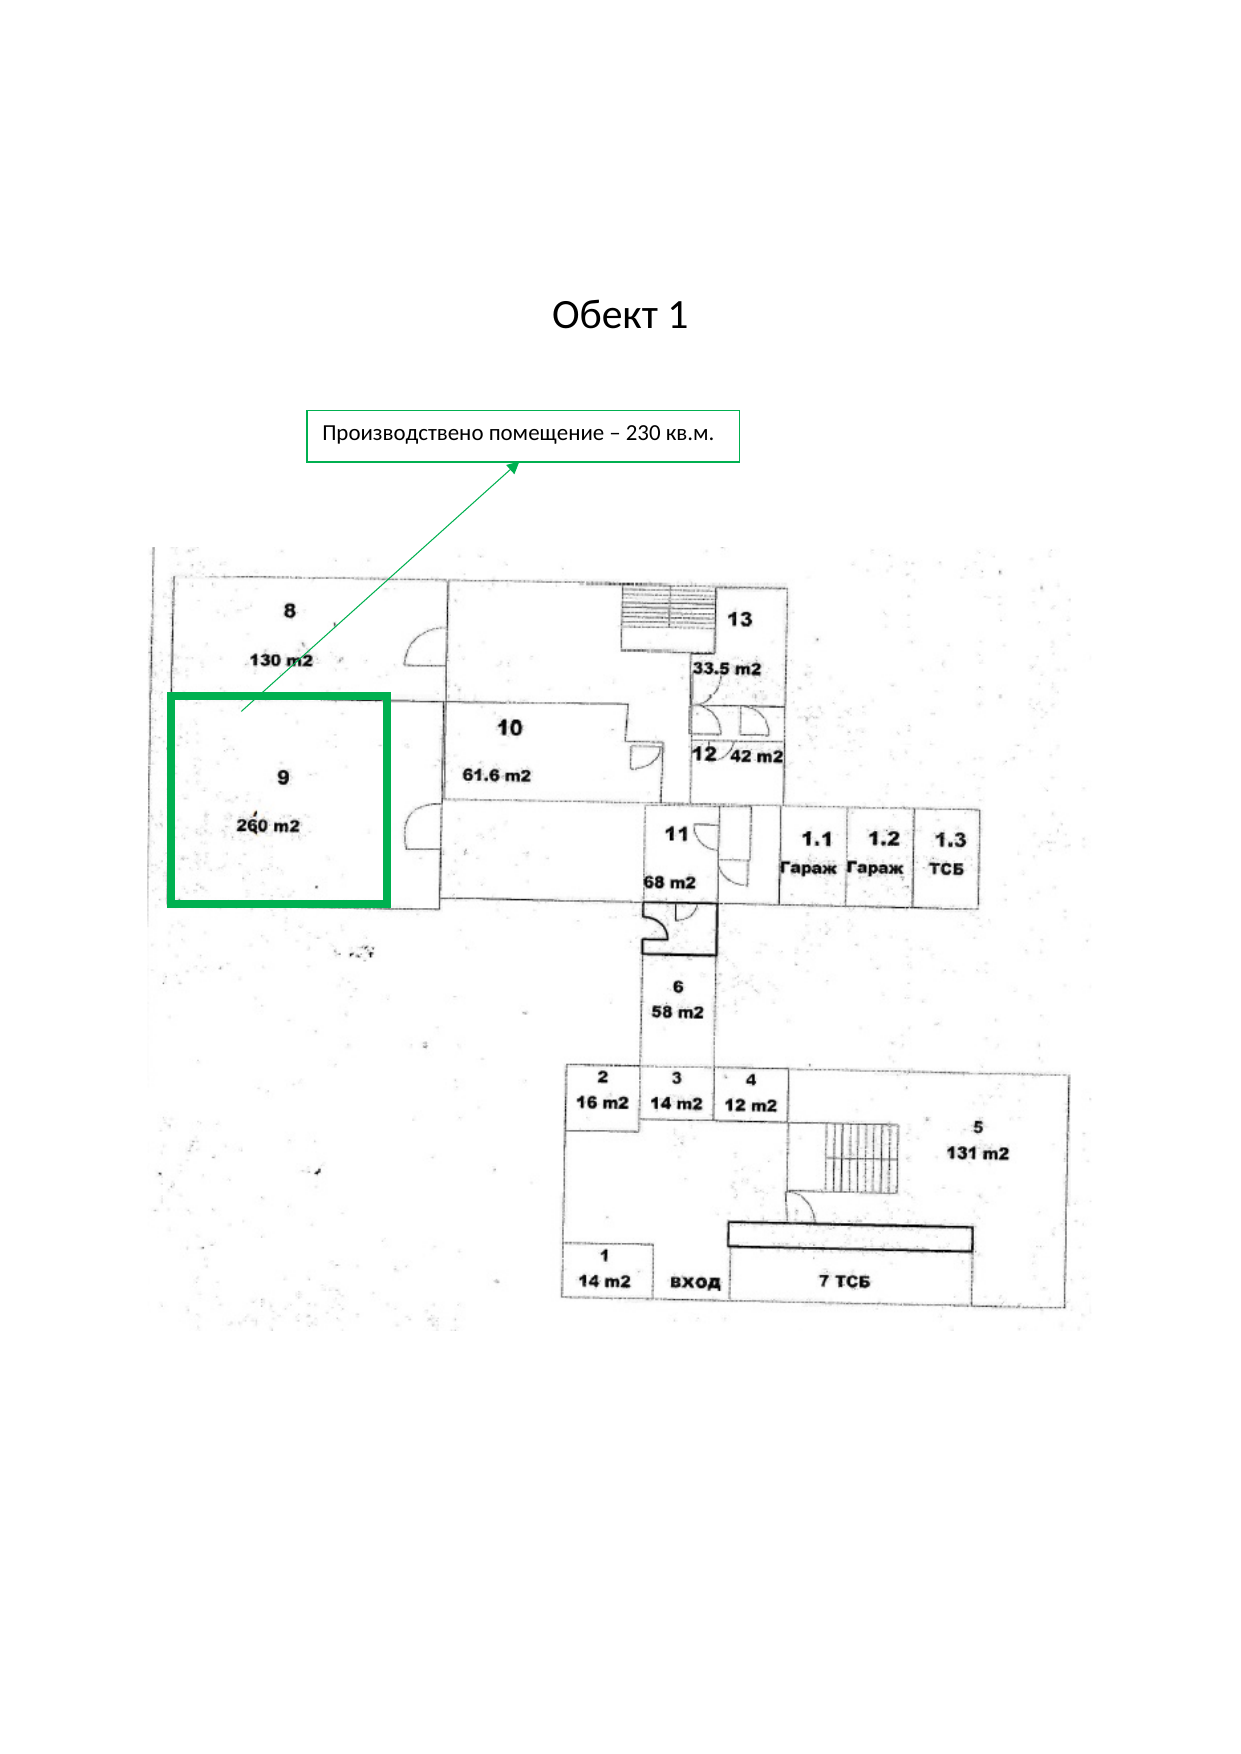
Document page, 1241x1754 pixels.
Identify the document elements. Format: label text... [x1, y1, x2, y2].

text Обект 1 [148, 288, 1093, 339]
picture [147, 547, 1092, 1331]
picture [175, 700, 383, 900]
